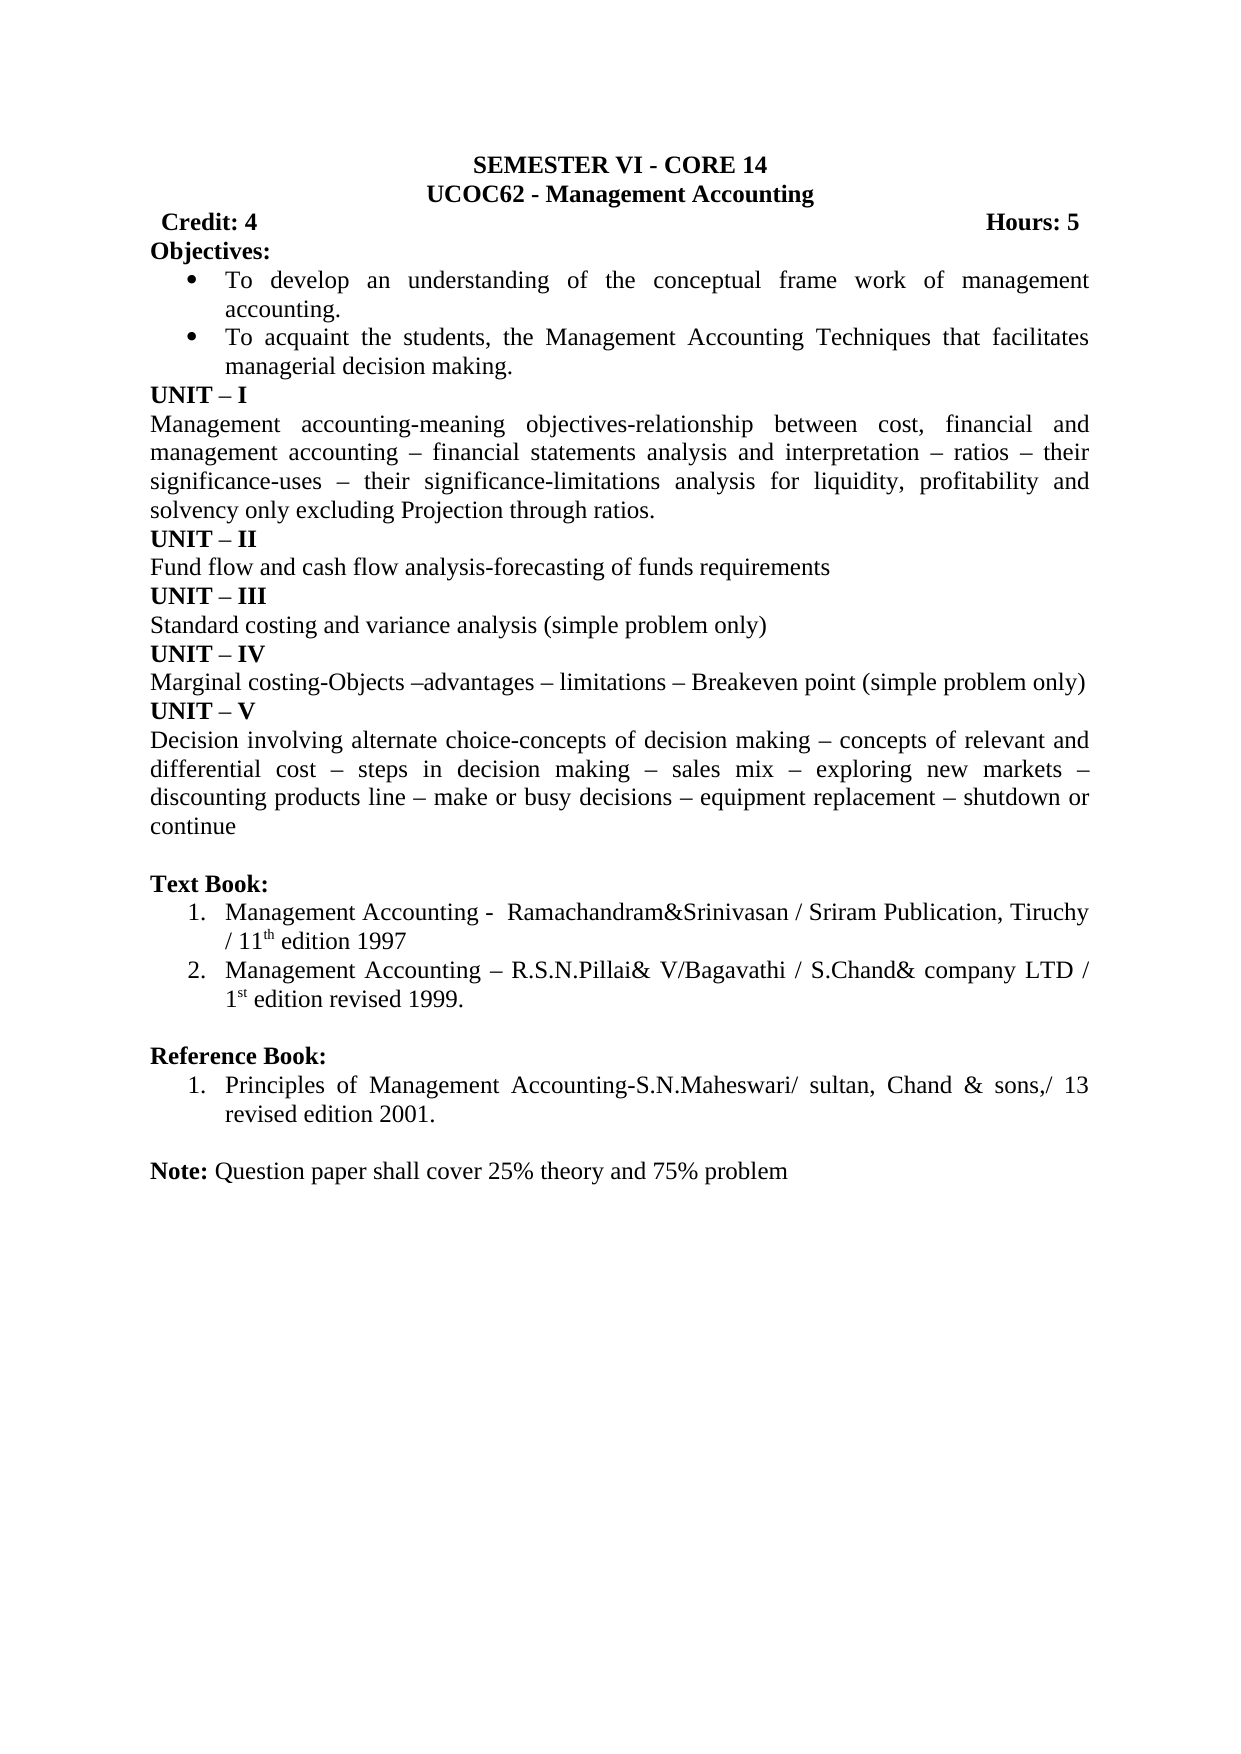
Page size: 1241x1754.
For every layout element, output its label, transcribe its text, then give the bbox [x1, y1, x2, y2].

text Text Book: [150, 869, 1090, 897]
text Management accounting-meaning objectives-relationship between cost, financial and management accounting – financial statements analysis and interpretation – ratios – their significance-uses – their significance-limitations analysis for liquidity, profitability and solvency only excluding Projection through ratios. [150, 409, 1090, 524]
list To acquaint the students, the Management Accounting Techniques that facilitates managerial decision making. [187, 322, 1090, 380]
text UNIT – V [150, 696, 1090, 725]
text Credit: 4 Hours: 5 [150, 207, 1090, 236]
text SEMESTER VI - CORE 14 [150, 150, 1090, 179]
list To develop an understanding of the conceptual frame work of management accounting. [187, 265, 1090, 322]
list Management Accounting - Ramachandram&Srinivasan / Sriram Publication, Tiruchy / 11th edition 1997 [187, 897, 1090, 955]
text Reference Book: [150, 1041, 1090, 1070]
text Fund flow and cash flow analysis-forecasting of funds requirements [150, 552, 1090, 581]
text Decision involving alternate choice-concepts of decision making – concepts of relevant and differential cost – steps in decision making – sales mix – exploring new markets – discounting products line – make or busy decisions – equipment replacement – shutdown or continue [150, 725, 1090, 840]
text Marginal costing-Objects –advantages – limitations – Breakeven point (simple problem only) [150, 667, 1090, 696]
text UNIT – II [150, 524, 1090, 552]
list Principles of Management Accounting-S.N.Maheswari/ sultan, Chand & sons,/ 13 revised edition 2001. [187, 1070, 1090, 1127]
list Management Accounting – R.S.N.Pillai& V/Bagavathi / S.Chand& company LTD / 1st edition revised 1999. [187, 955, 1090, 1012]
text Note: Question paper shall cover 25% theory and 75% problem [150, 1156, 1090, 1185]
text UNIT – III [150, 581, 1090, 610]
text UNIT – I [150, 380, 1090, 409]
text UCOC62 - Management Accounting [150, 179, 1090, 207]
text Objectives: [150, 236, 1090, 265]
text UNIT – IV [150, 639, 1090, 667]
text Standard costing and variance analysis (simple problem only) [150, 610, 1090, 639]
